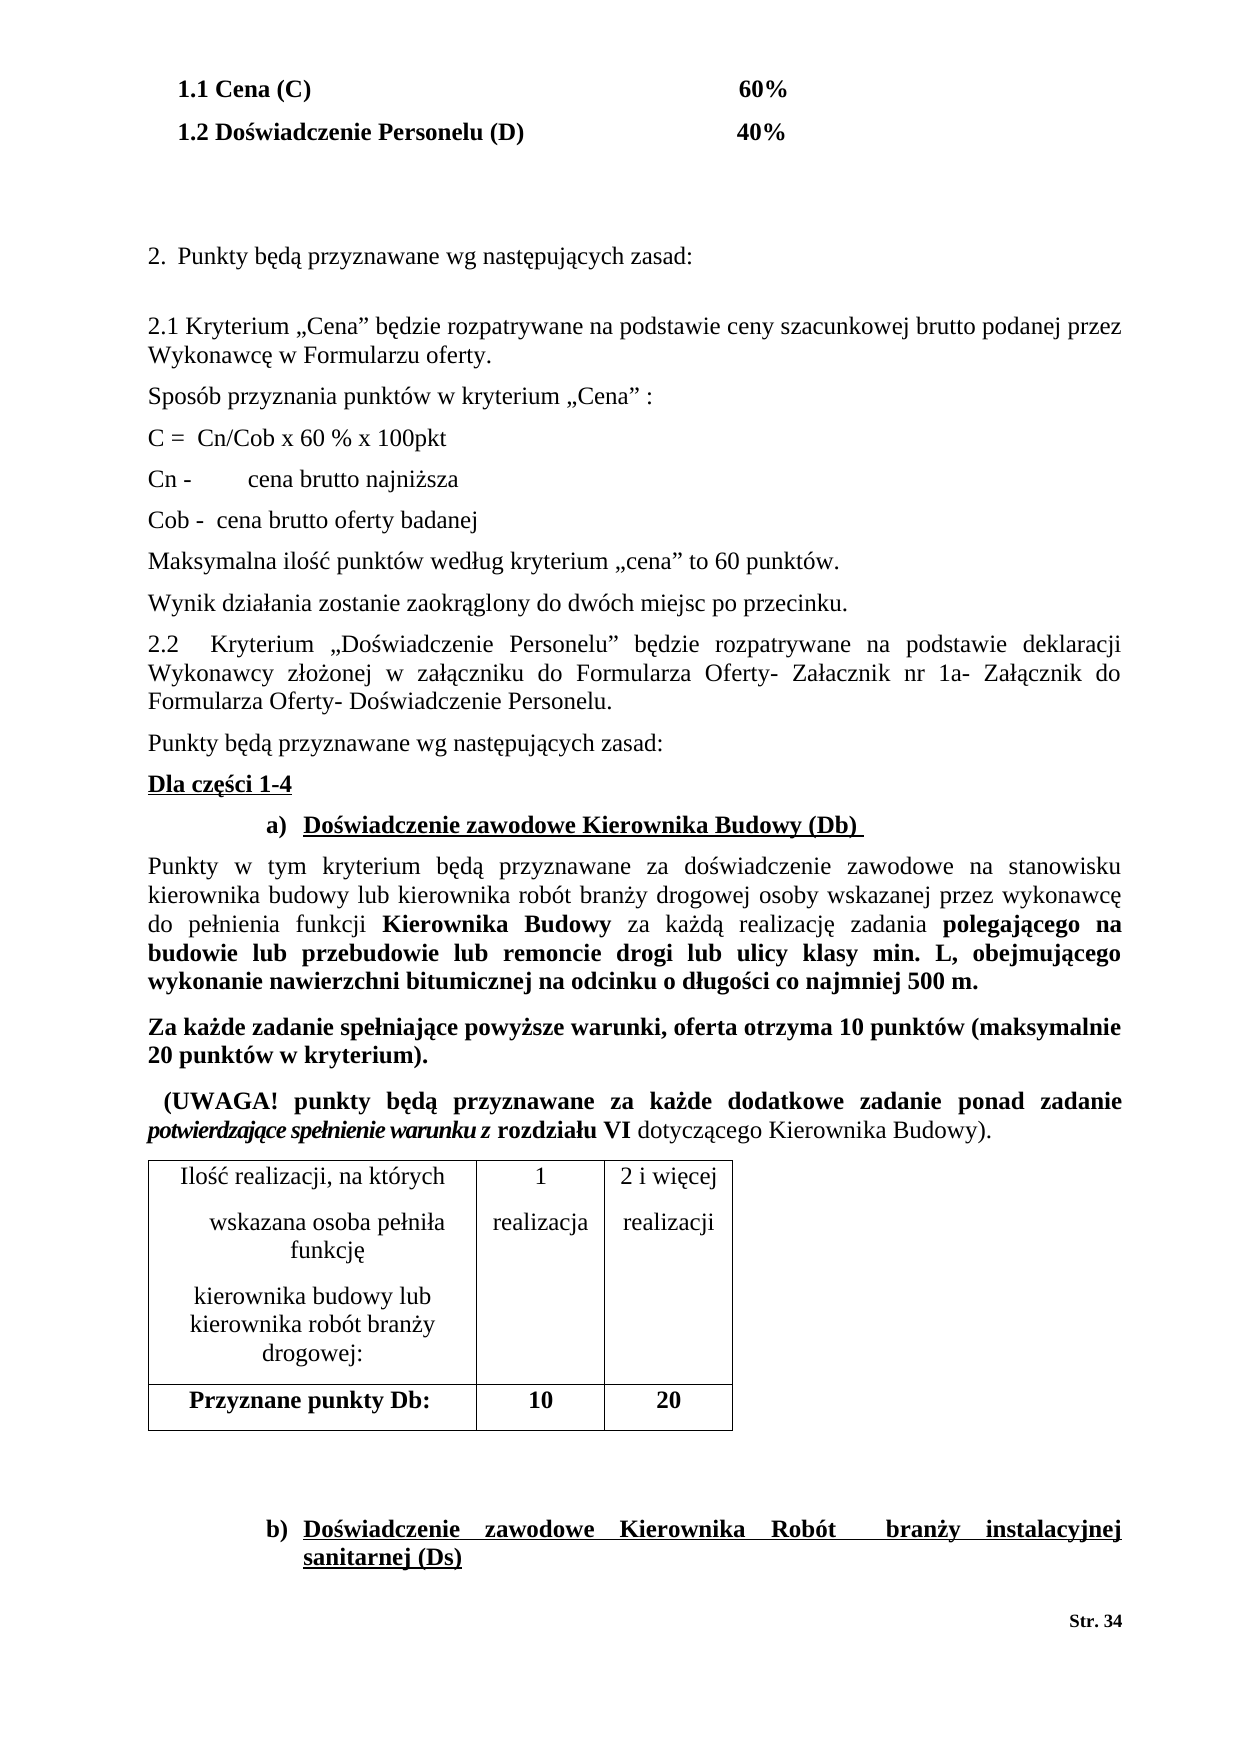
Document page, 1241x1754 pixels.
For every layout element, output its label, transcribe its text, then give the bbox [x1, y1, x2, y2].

table_cell Przyznane punkty Db: [149, 1385, 476, 1430]
text Punkty w tym kryterium będą przyznawane za doświadczenie zawodowe na stanowisku kierownika budowy lub kierownika robót branży drogowej osoby wskazanej przez wykonawcę do pełnienia funkcji Kierownika Budowy za każdą realizację zadania polegającego na budowie lub przebudowie lub remoncie drogi lub ulicy klasy min. L, obejmującego wykonanie nawierzchni bitumicznej na odcinku o długości co najmniej 500 m. [148, 851, 1122, 995]
text Wynik działania zostanie zaokrąglony do dwóch miejsc po przecinku. [148, 588, 1122, 616]
text Sposób przyznania punktów w kryterium „Cena” : [148, 381, 1122, 410]
table_header 2 i więcej realizacji [605, 1161, 732, 1384]
table_header 1 realizacja [477, 1161, 604, 1384]
text Cob - cena brutto oferty badanej [148, 505, 1122, 534]
text Cn - cena brutto najniższa [148, 464, 1122, 493]
text C = Cn/Cob x 60 % x 100pkt [148, 423, 1122, 451]
text Maksymalna ilość punktów według kryterium „cena” to 60 punktów. [148, 546, 1122, 575]
text 1.1 Cena (C) 60% [177, 74, 1122, 103]
text (UWAGA! punkty będą przyznawane za każde dodatkowe zadanie ponad zadanie potwierdzające spełnienie warunku z rozdziału VI dotyczącego Kierownika Budowy). [148, 1086, 1122, 1143]
text Za każde zadanie spełniające powyższe warunki, oferta otrzyma 10 punktów (maksymalnie 20 punktów w kryterium). [148, 1012, 1122, 1069]
text 2.2 Kryterium „Doświadczenie Personelu” będzie rozpatrywane na podstawie deklaracji Wykonawcy złożonej w załączniku do Formularza Oferty- Załacznik nr 1a- Załącznik do Formularza Oferty- Doświadczenie Personelu. [148, 629, 1122, 715]
text Punkty będą przyznawane wg następujących zasad: [148, 728, 1122, 756]
text 1.2 Doświadczenie Personelu (D) 40% [177, 117, 1122, 146]
table_header Ilość realizacji, na których wskazana osoba pełniła funkcję kierownika budowy lub kierownika robót branży drogowej: [149, 1161, 476, 1384]
text Dla części 1-4 [148, 769, 1122, 798]
table_cell 10 [477, 1385, 604, 1430]
table_cell 20 [605, 1385, 732, 1430]
list Doświadczenie zawodowe Kierownika Budowy (Db) [266, 810, 1122, 839]
list Punkty będą przyznawane wg następujących zasad: [148, 241, 1122, 270]
text 2.1 Kryterium „Cena” będzie rozpatrywane na podstawie ceny szacunkowej brutto podanej przez Wykonawcę w Formularzu oferty. [148, 311, 1122, 369]
list Doświadczenie zawodowe Kierownika Robót branży instalacyjnej sanitarnej (Ds) [266, 1514, 1122, 1571]
